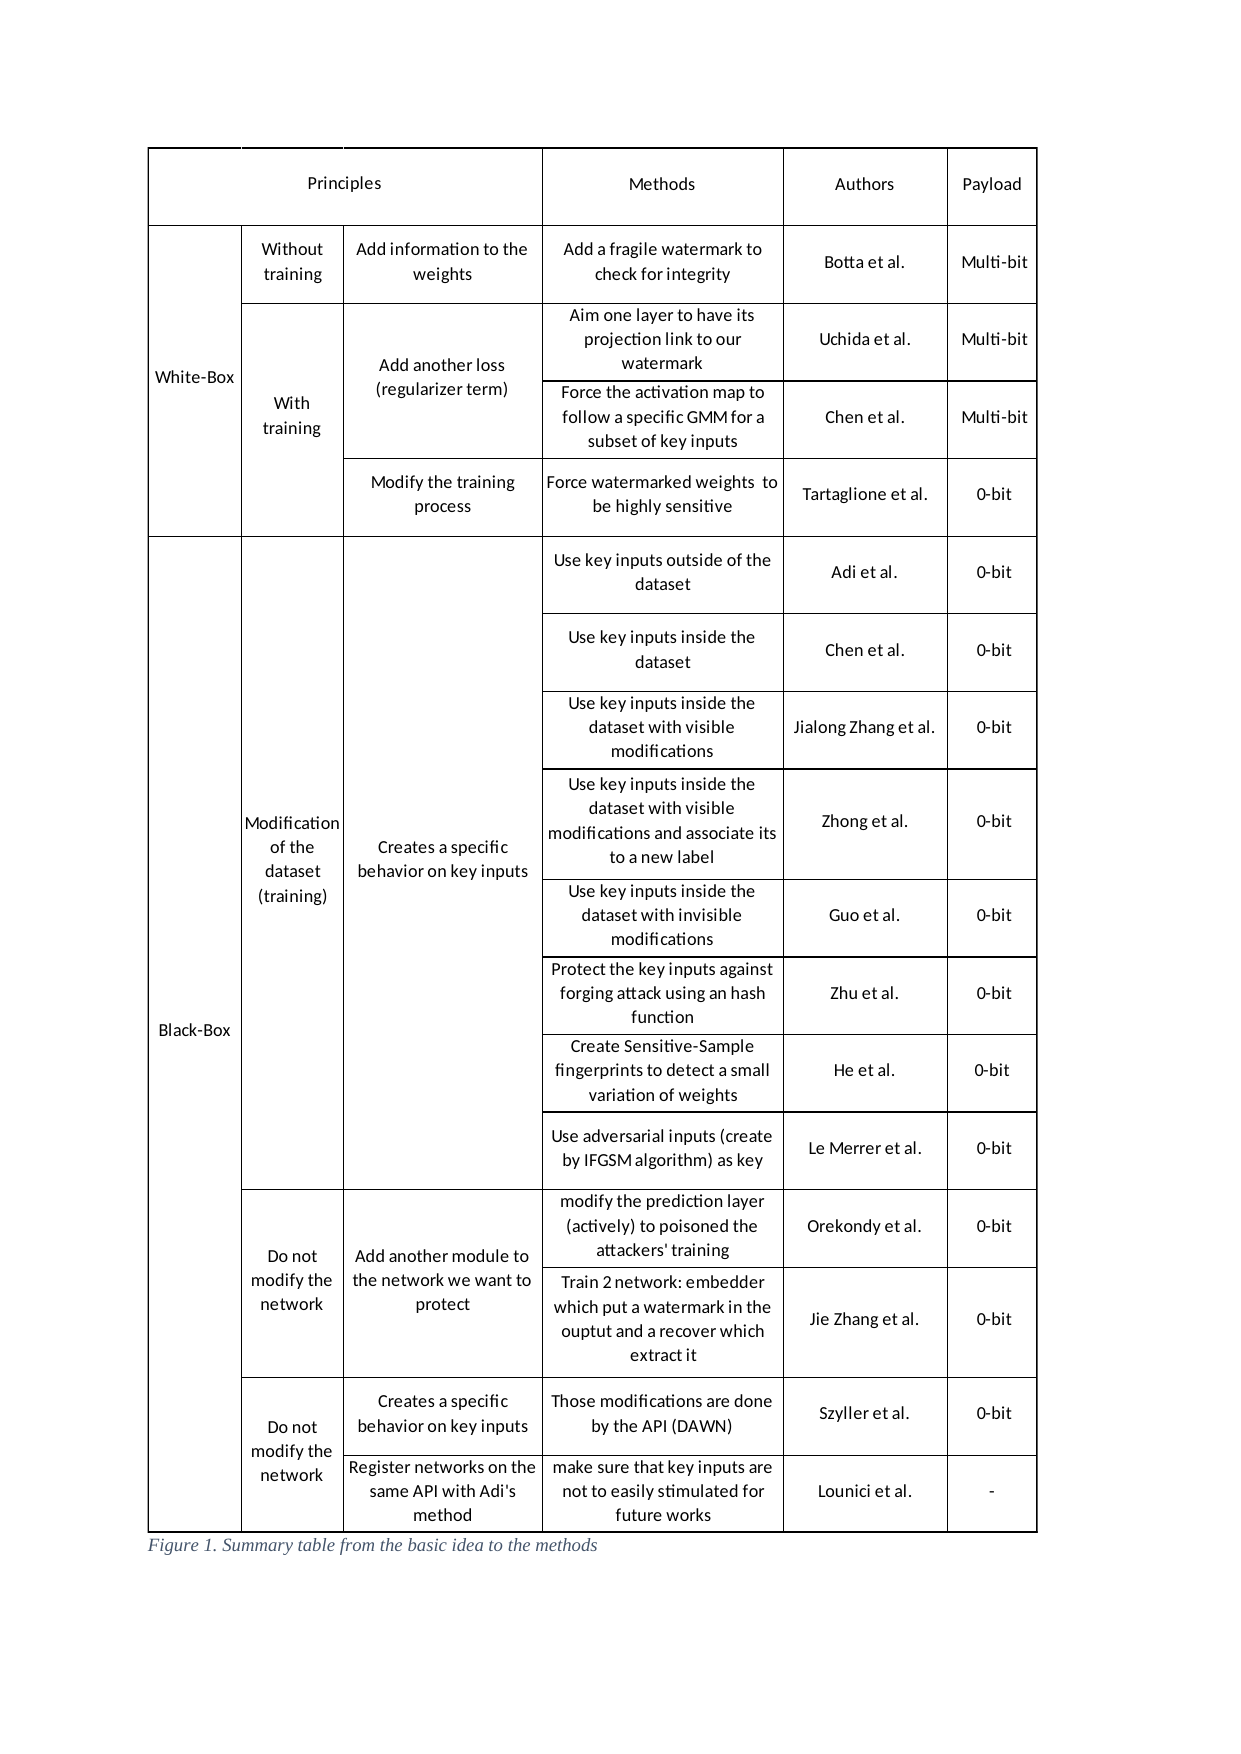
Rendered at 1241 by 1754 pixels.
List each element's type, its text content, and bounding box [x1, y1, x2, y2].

text Figure 1. Summary table from the basic idea to the methods [148, 1533, 1093, 1555]
